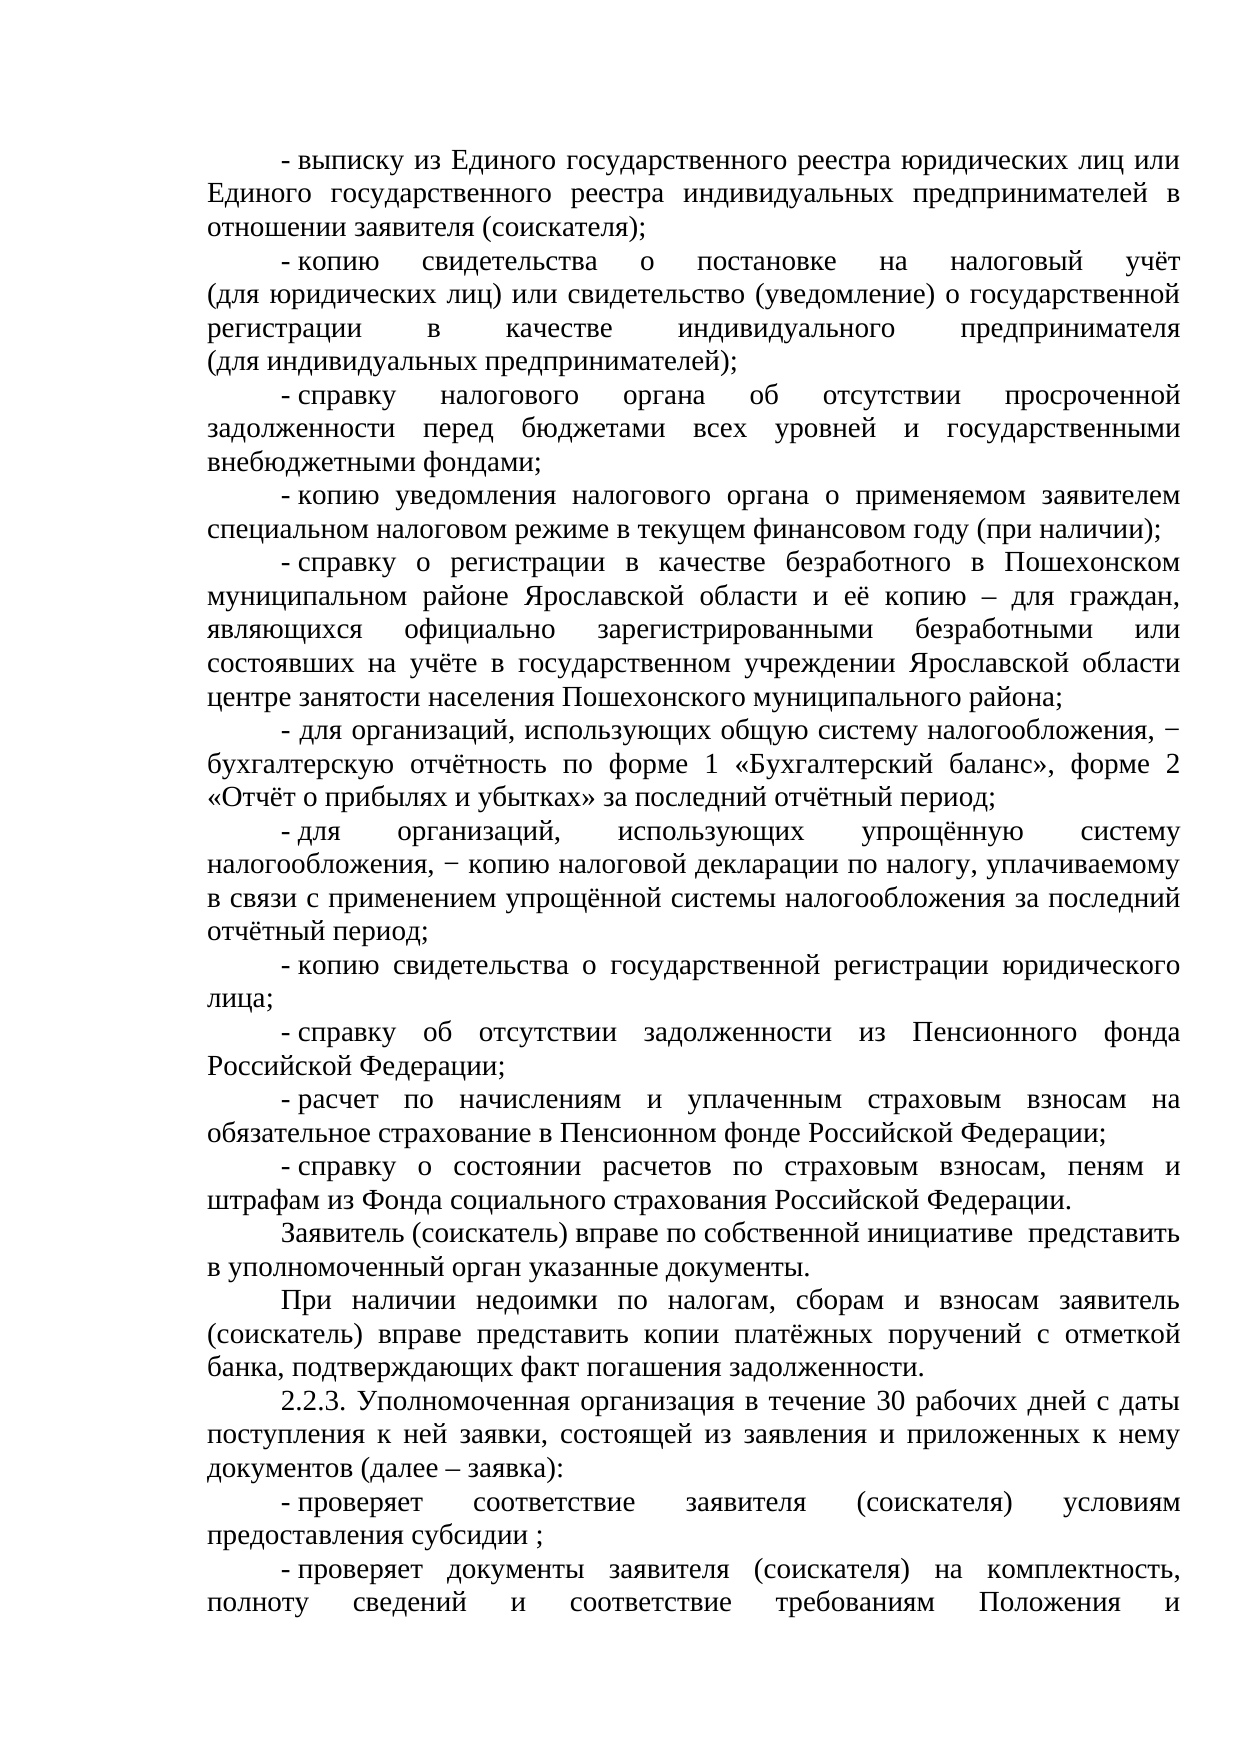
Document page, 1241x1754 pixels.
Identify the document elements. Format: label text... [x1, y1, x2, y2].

text Заявитель (соискатель) вправе по собственной инициативе представить в уполномоченный орган указанные документы. [207, 1215, 1181, 1282]
text - выписку из Единого государственного реестра юридических лиц или Единого государственного реестра индивидуальных предпринимателей в отношении заявителя (соискателя); [207, 142, 1181, 243]
text - проверяет соответствие заявителя (соискателя) условиям предоставления субсидии ; [207, 1484, 1181, 1551]
text - копию уведомления налогового органа о применяемом заявителем специальном налоговом режиме в текущем финансовом году (при наличии); [207, 477, 1181, 544]
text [207, 1551, 1181, 1618]
text - для организаций, использующих упрощённую систему налогообложения, − копию налоговой декларации по налогу, уплачиваемому в связи с применением упрощённой системы налогообложения за последний отчётный период; [207, 813, 1181, 947]
text При наличии недоимки по налогам, сборам и взносам заявитель (соискатель) вправе представить копии платёжных поручений с отметкой банка, подтверждающих факт погашения задолженности. [207, 1282, 1181, 1383]
text - справку об отсутствии задолженности из Пенсионного фонда Российской Федерации; [207, 1014, 1181, 1081]
text - справку о регистрации в качестве безработного в Пошехонском муниципальном районе Ярославской области и её копию – для граждан, являющихся официально зарегистрированными безработными или состоявших на учёте в государственном учреждении Ярославской области центре занятости населения Пошехонского муниципального района; [207, 544, 1181, 712]
text 2.2.3. Уполномоченная организация в течение 30 рабочих дней с даты поступления к ней заявки, состоящей из заявления и приложенных к нему документов (далее – заявка): [207, 1383, 1181, 1484]
text - копию свидетельства о государственной регистрации юридического лица; [207, 947, 1181, 1014]
text - справку о состоянии расчетов по страховым взносам, пеням и штрафам из Фонда социального страхования Российской Федерации. [207, 1148, 1181, 1215]
text - расчет по начислениям и уплаченным страховым взносам на обязательное страхование в Пенсионном фонде Российской Федерации; [207, 1081, 1181, 1148]
text - копию свидетельства о постановке на налоговый учёт (для юридических лиц) или свидетельство (уведомление) о государственной регистрации в качестве индивидуального предпринимателя (для индивидуальных предпринимателей); [207, 243, 1181, 377]
text - справку налогового органа об отсутствии просроченной задолженности перед бюджетами всех уровней и государственными внебюджетными фондами; [207, 377, 1181, 477]
text - для организаций, использующих общую систему налогообложения, − бухгалтерскую отчётность по форме 1 «Бухгалтерский баланс», форме 2 «Отчёт о прибылях и убытках» за последний отчётный период; [207, 712, 1181, 813]
